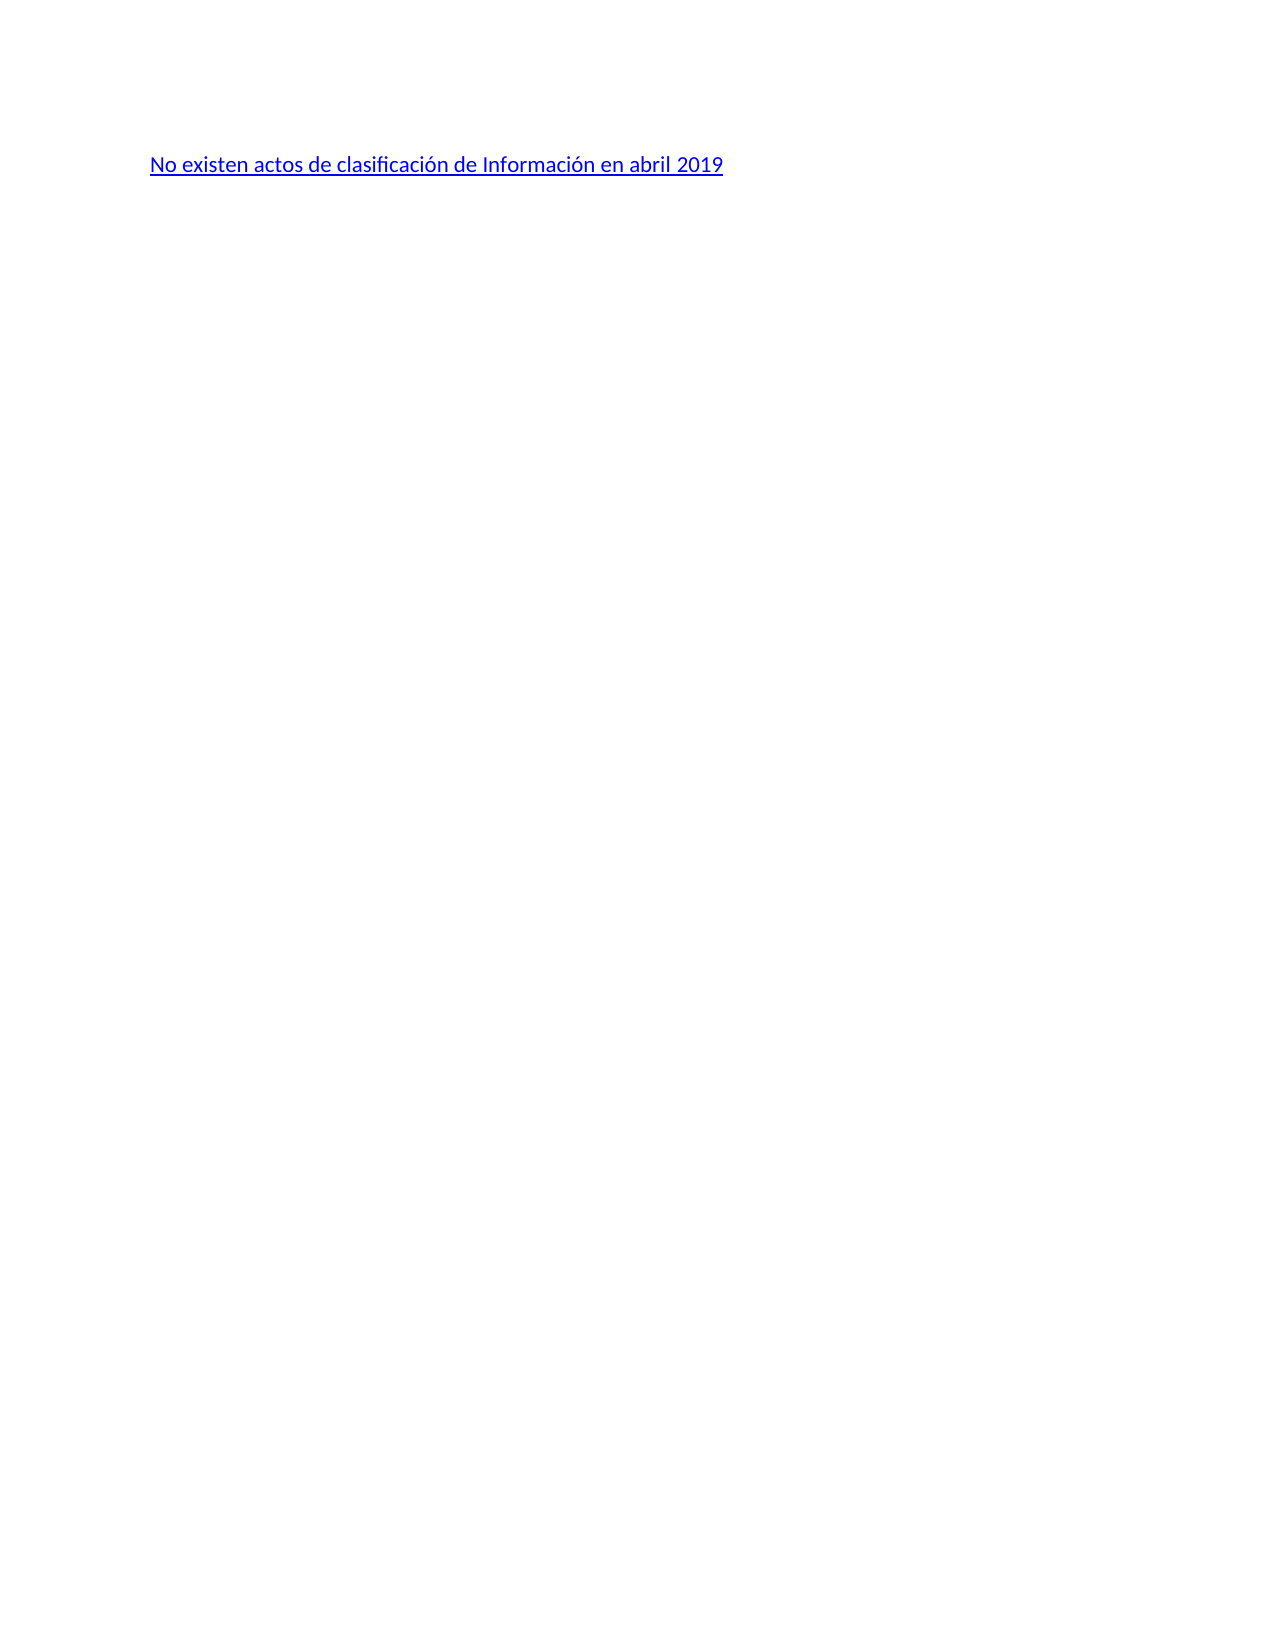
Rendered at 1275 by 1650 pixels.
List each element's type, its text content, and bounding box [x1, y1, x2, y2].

text No existen actos de clasificación de Información en abril 2019 [150, 150, 1125, 178]
